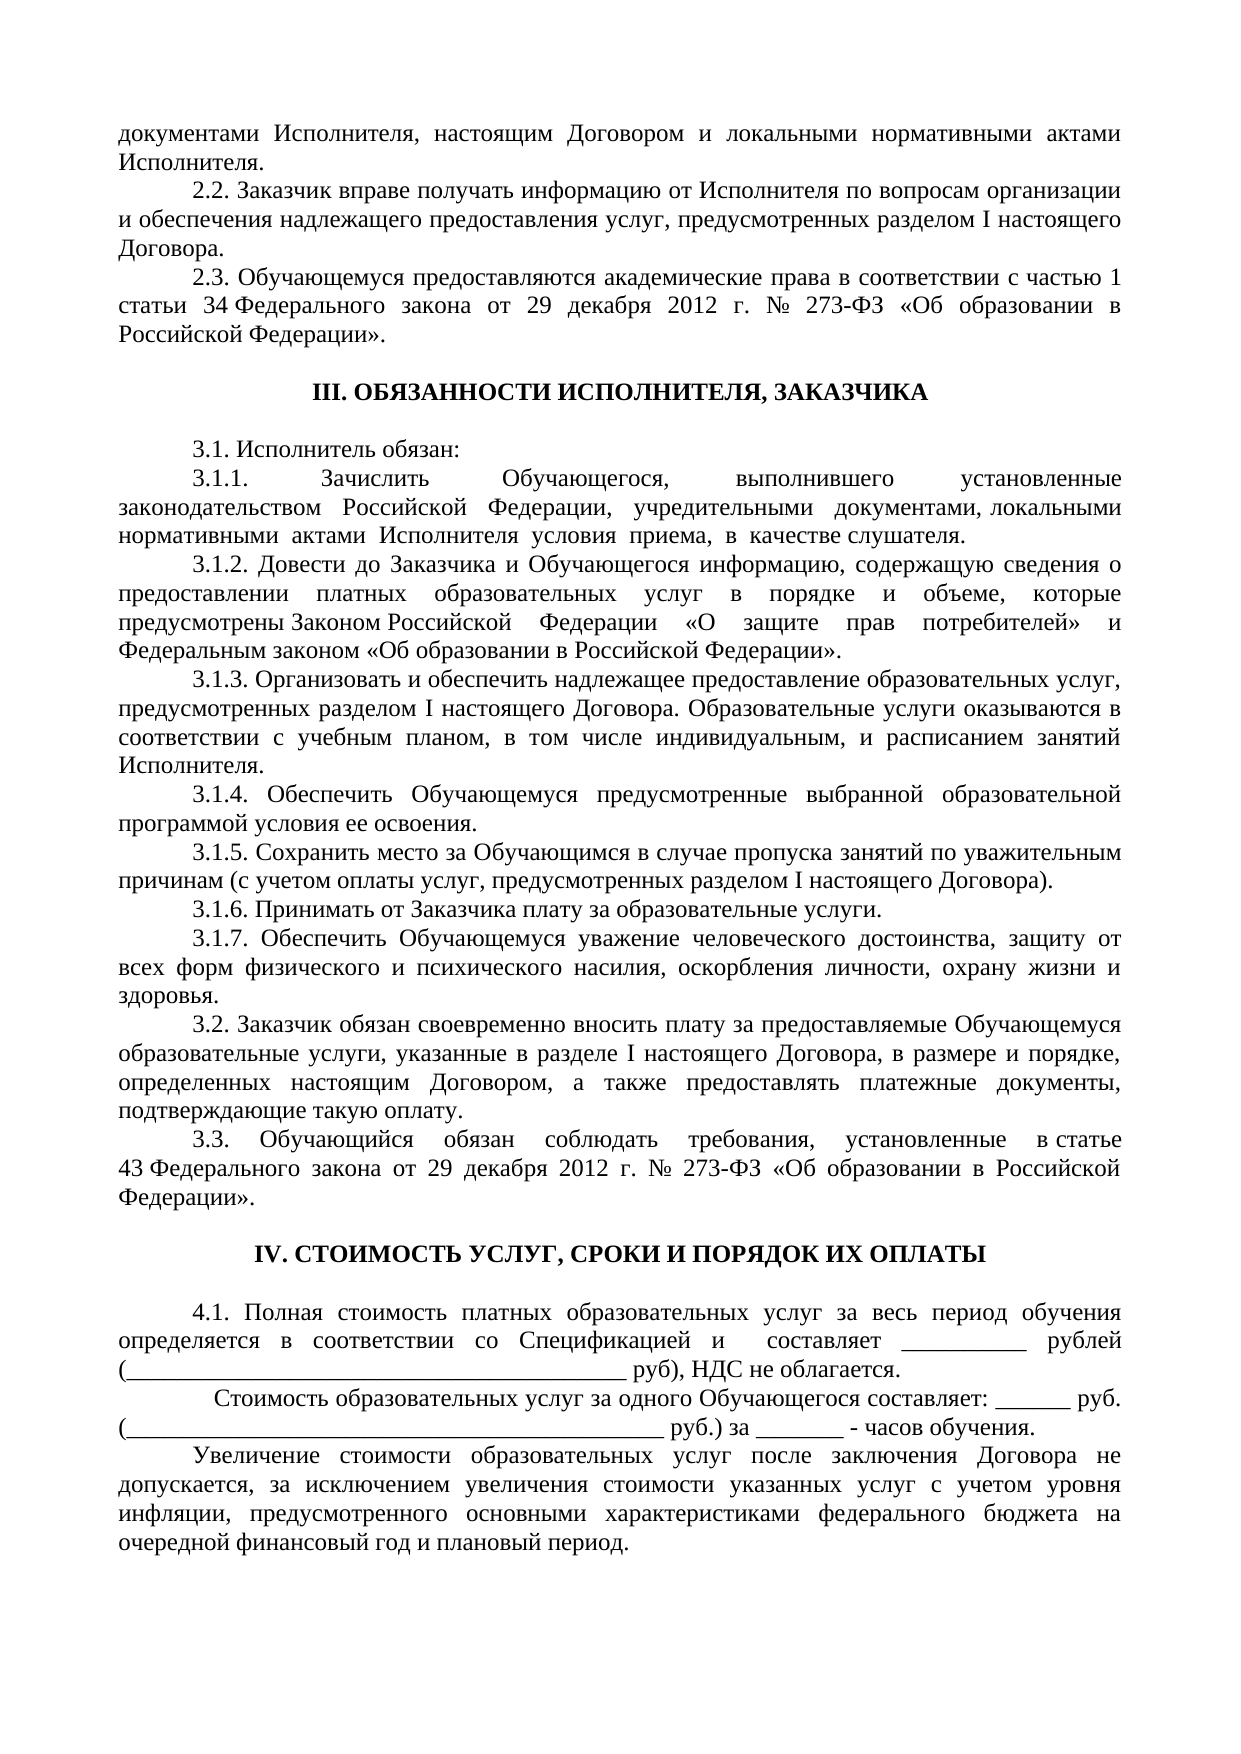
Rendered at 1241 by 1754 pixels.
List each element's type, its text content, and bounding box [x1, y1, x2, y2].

text 3.1.5. Сохранить место за Обучающимся в случае пропуска занятий по уважительным причинам (с учетом оплаты услуг, предусмотренных разделом I настоящего Договора). [118, 837, 1122, 894]
text 4.1. Полная стоимость платных образовательных услуг за весь период обучения определяется в соответствии со Спецификацией и составляет __________ рублей (________________________________________ руб), НДС не облагается. [118, 1297, 1122, 1383]
text 3.1.6. Принимать от Заказчика плату за образовательные услуги. [118, 894, 1122, 923]
text IV. Стоимость услуг, сроки и порядок их оплаты [118, 1239, 1122, 1268]
text 2.2. Заказчик вправе получать информацию от Исполнителя по вопросам организации и обеспечения надлежащего предоставления услуг, предусмотренных разделом I настоящего Договора. [118, 176, 1122, 262]
text Стоимость образовательных услуг за одного Обучающегося составляет: ______ руб. (___________________________________________ руб.) за _______ - часов обучения. [118, 1383, 1122, 1441]
text 3.3. Обучающийся обязан соблюдать требования, установленные в статье 43 Федерального закона от 29 декабря 2012 г. № 273-ФЗ «Об образовании в Российской Федерации». [118, 1124, 1122, 1211]
text 3.1.3. Организовать и обеспечить надлежащее предоставление образовательных услуг, предусмотренных разделом I настоящего Договора. Образовательные услуги оказываются в соответствии с учебным планом, в том числе индивидуальным, и расписанием занятий Исполнителя. [118, 664, 1122, 779]
text Увеличение стоимости образовательных услуг после заключения Договора не допускается, за исключением увеличения стоимости указанных услуг с учетом уровня инфляции, предусмотренного основными характеристиками федерального бюджета на очередной финансовый год и плановый период. [118, 1441, 1122, 1556]
text 3.1.1. Зачислить Обучающегося, выполнившего установленные законодательством Российской Федерации, учредительными документами, локальными нормативными актами Исполнителя условия приема, в качестве слушателя. [118, 463, 1122, 549]
text 3.2. Заказчик обязан своевременно вносить плату за предоставляемые Обучающемуся образовательные услуги, указанные в разделе I настоящего Договора, в размере и порядке, определенных настоящим Договором, а также предоставлять платежные документы, подтверждающие такую оплату. [118, 1009, 1122, 1124]
text 3.1.7. Обеспечить Обучающемуся уважение человеческого достоинства, защиту от всех форм физического и психического насилия, оскорбления личности, охрану жизни и здоровья. [118, 923, 1122, 1009]
text 2.3. Обучающемуся предоставляются академические права в соответствии с частью 1 статьи 34 Федерального закона от 29 декабря 2012 г. № 273-ФЗ «Об образовании в Российской Федерации». [118, 262, 1122, 348]
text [118, 118, 1122, 176]
text 3.1.4. Обеспечить Обучающемуся предусмотренные выбранной образовательной программой условия ее освоения. [118, 779, 1122, 837]
text 3.1. Исполнитель обязан: [118, 434, 1122, 463]
text 3.1.2. Довести до Заказчика и Обучающегося информацию, содержащую сведения о предоставлении платных образовательных услуг в порядке и объеме, которые предусмотрены Законом Российской Федерации «О защите прав потребителей» и Федеральным законом «Об образовании в Российской Федерации». [118, 549, 1122, 664]
text III. Обязанности Исполнителя, заказчика [118, 377, 1122, 406]
